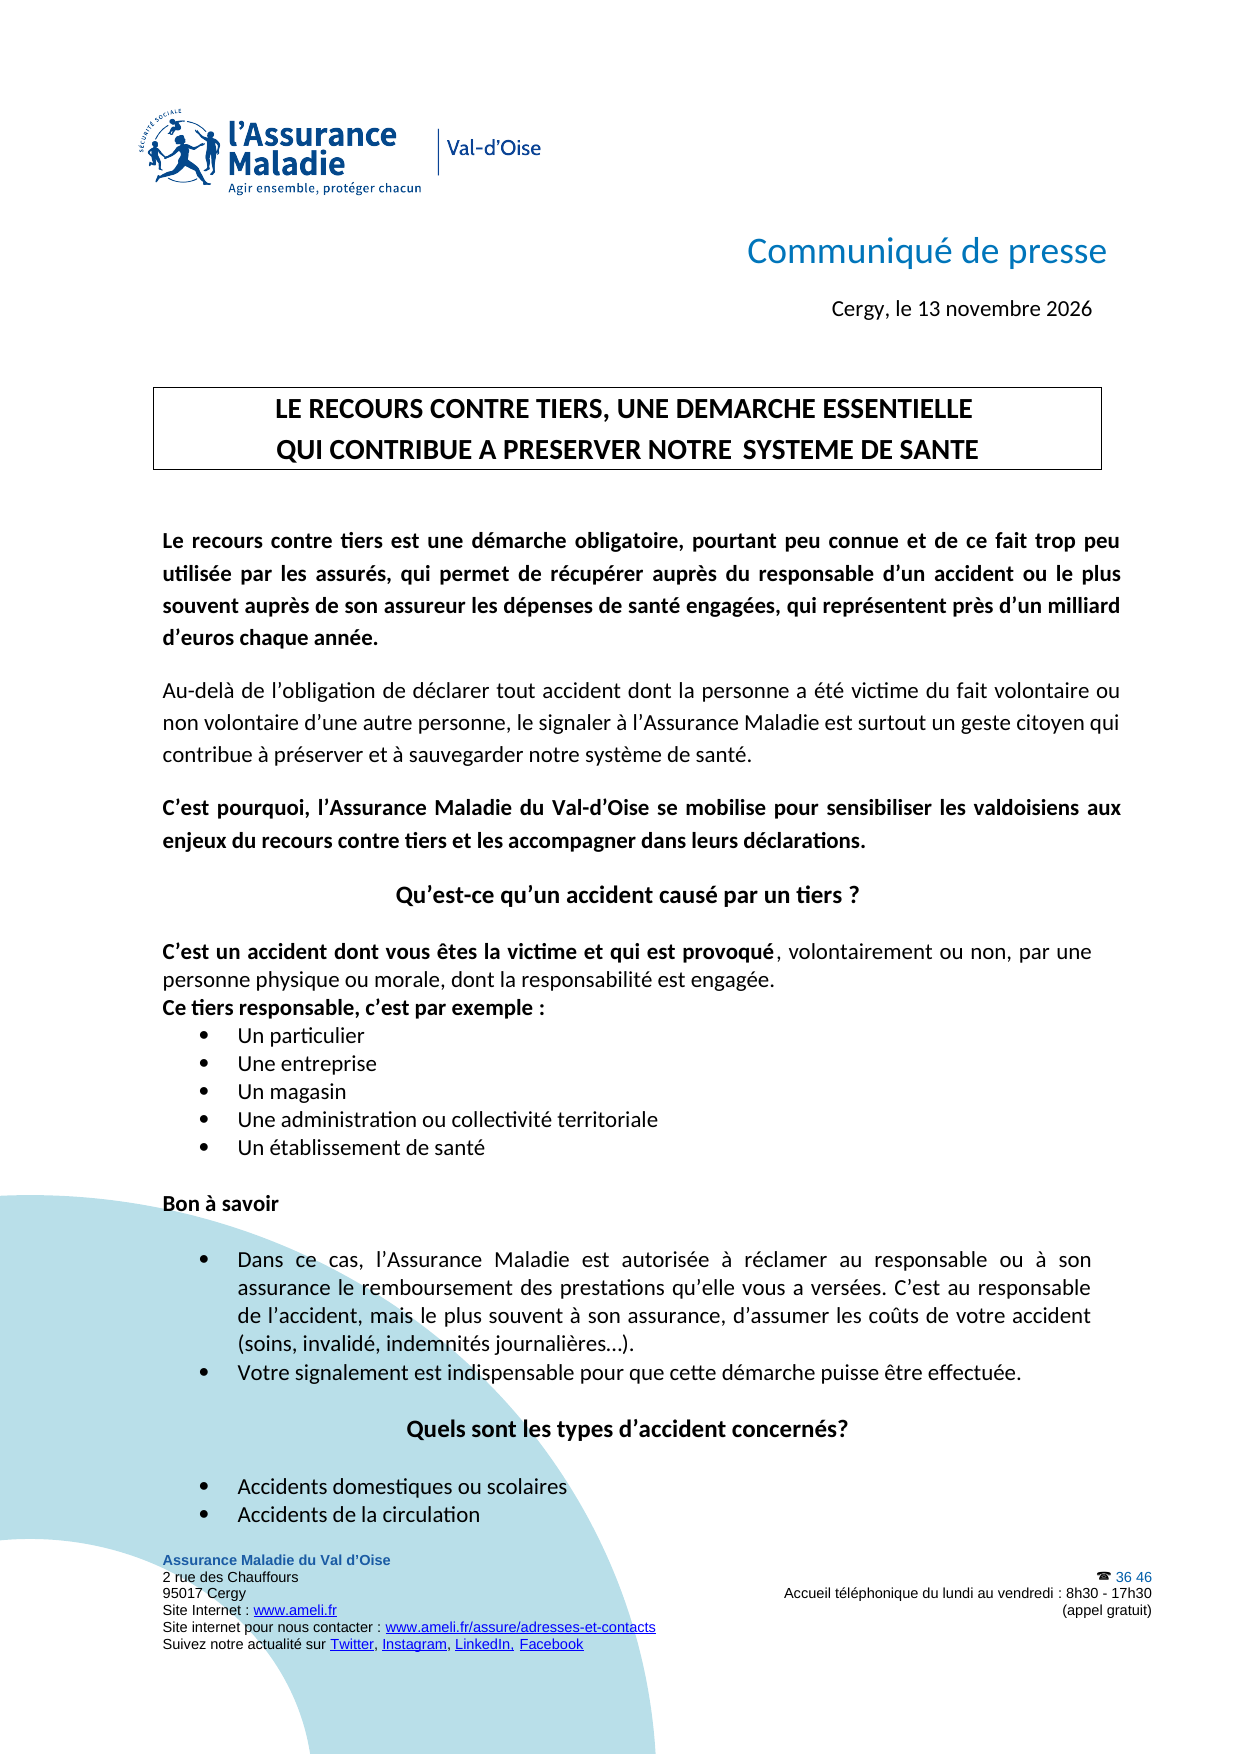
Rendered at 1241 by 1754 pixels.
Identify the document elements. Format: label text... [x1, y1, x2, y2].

text Communiqué de presse [162, 227, 1093, 273]
list Dans ce cas, l’Assurance Maladie est autorisée à réclamer au responsable ou à son assurance le remboursement des prestations qu’elle vous a versées. C’est au responsable de l’accident, mais le plus souvent à son assurance, d’assumer les coûts de votre accident (soins, invalidé, indemnités journalières…). [200, 1246, 1093, 1358]
text Au-delà de l’obligation de déclarer tout accident dont la personne a été victime du fait volontaire ou non volontaire d’une autre personne, le signaler à l’Assurance Maladie est surtout un geste citoyen qui contribue à préserver et à sauvegarder notre système de santé. [162, 676, 1122, 768]
list Un particulier [200, 1021, 1093, 1049]
list Votre signalement est indispensable pour que cette démarche puisse être effectuée. [200, 1358, 1093, 1386]
list Une entreprise [200, 1049, 1093, 1077]
text C’est pourquoi, l’Assurance Maladie du Val-d’Oise se mobilise pour sensibiliser les valdoisiens aux enjeux du recours contre tiers et les accompagner dans leurs déclarations. [162, 793, 1122, 854]
picture [103, 73, 576, 228]
list Un magasin [200, 1077, 1093, 1105]
list Une administration ou collectivité territoriale [200, 1105, 1093, 1133]
text Ce tiers responsable, c’est par exemple : [162, 993, 1093, 1021]
text C’est un accident dont vous êtes la victime et qui est provoqué, volontairement ou non, par une personne physique ou morale, dont la responsabilité est engagée. [162, 937, 1093, 993]
text Le recours contre tiers est une démarche obligatoire, pourtant peu connue et de ce fait trop peu utilisée par les assurés, qui permet de récupérer auprès du responsable d’un accident ou le plus souvent auprès de son assureur les dépenses de santé engagées, qui représentent près d’un milliard d’euros chaque année. [162, 527, 1122, 651]
list Un établissement de santé [200, 1133, 1093, 1161]
text Qu’est-ce qu’un accident causé par un tiers ? [162, 879, 1093, 909]
text LE RECOURS CONTRE TIERS, UNE DEMARCHE ESSENTIELLE QUI CONTRIBUE A PRESERVER NOTRE SYSTEME DE SANTE [154, 388, 1101, 469]
list Accidents de la circulation [200, 1500, 1093, 1528]
text Cergy, le 4 juillet 2022 [162, 294, 1093, 322]
list Accidents domestiques ou scolaires [200, 1472, 1093, 1500]
text Quels sont les types d’accident concernés? [162, 1414, 1093, 1444]
text Bon à savoir [162, 1189, 1093, 1217]
